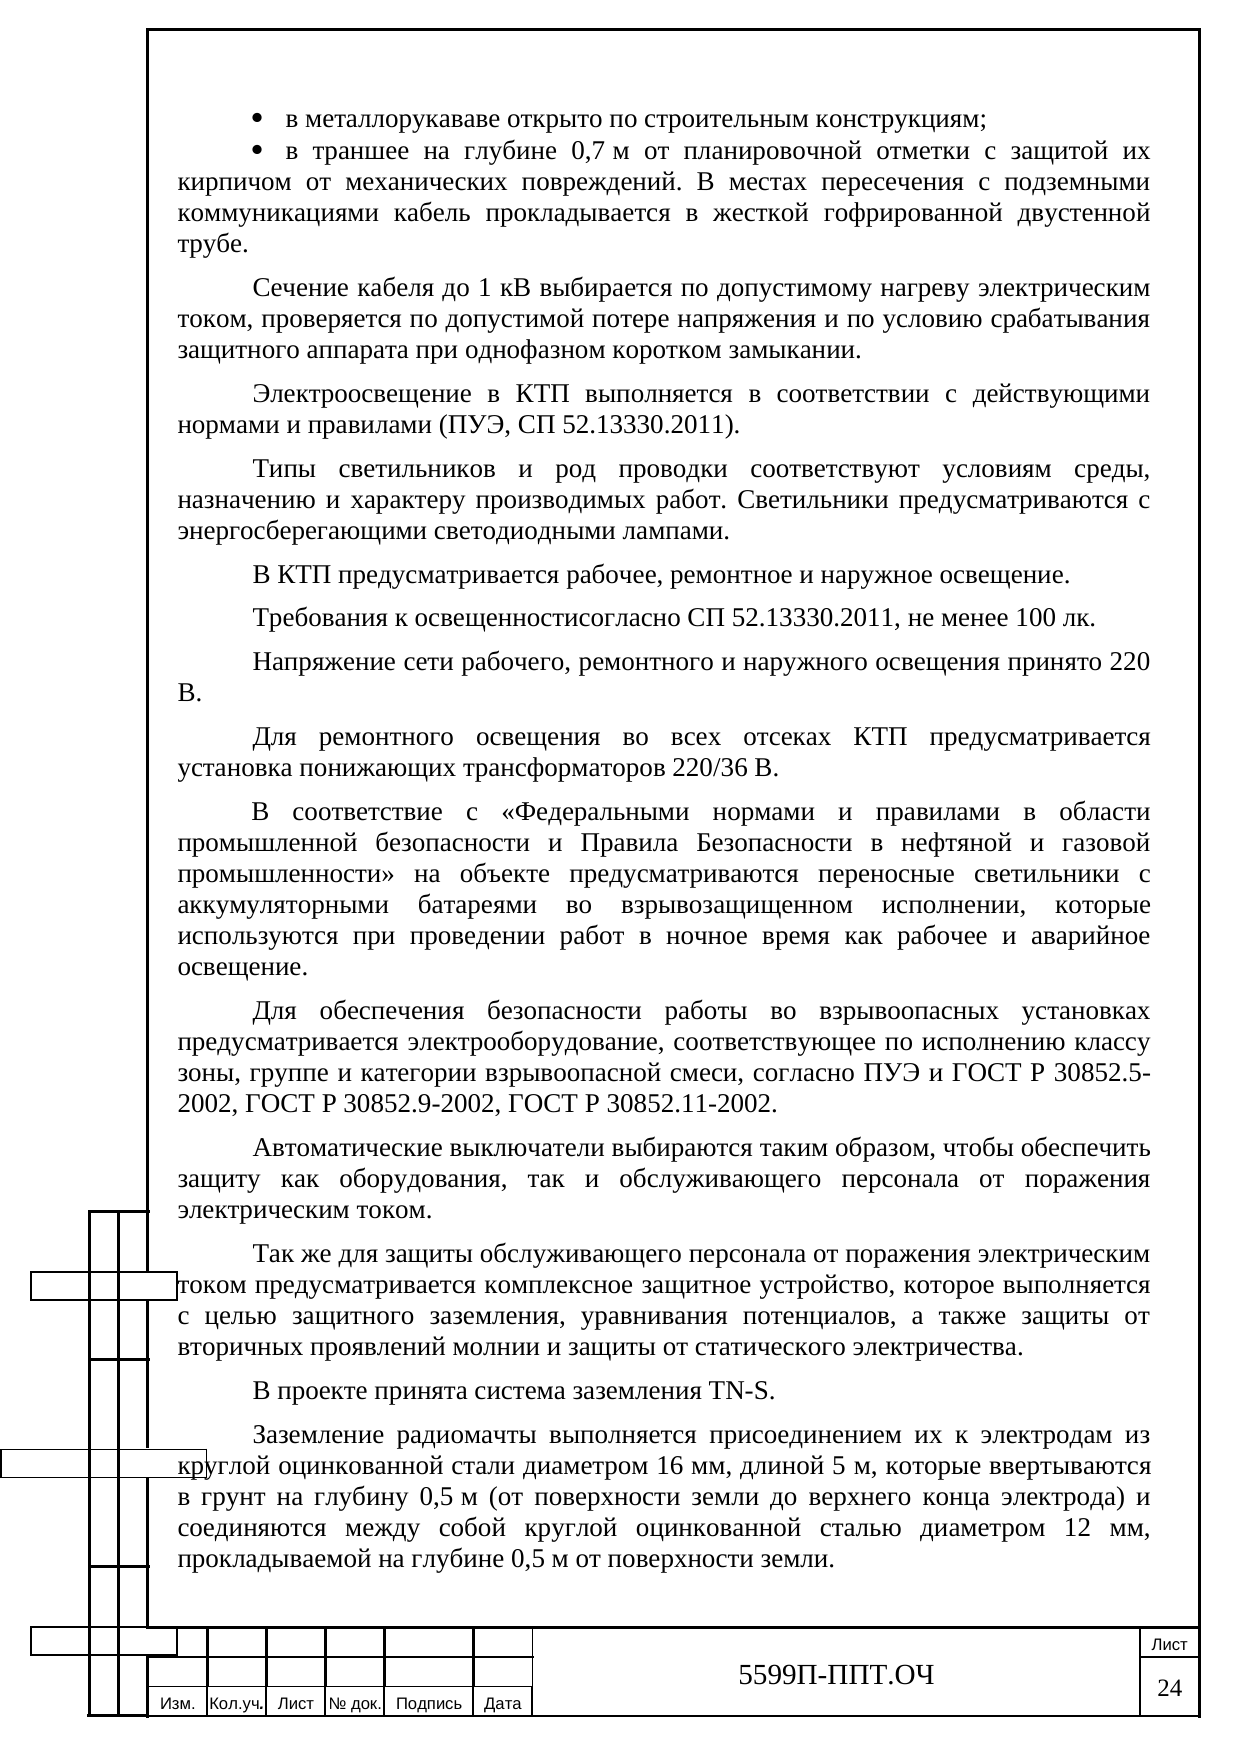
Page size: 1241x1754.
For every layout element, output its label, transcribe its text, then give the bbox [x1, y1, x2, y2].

text Напряжение сети рабочего, ремонтного и наружного освещения принято 220 В. [177, 645, 1152, 707]
text Требования к освещенностисогласно СП 52.13330.2011, не менее 100 лк. [177, 601, 1152, 632]
text В соответствие с «Федеральными нормами и правилами в области промышленной безопасности и Правила Безопасности в нефтяной и газовой промышленности» на объекте предусматриваются переносные светильники с аккумуляторными батареями во взрывозащищенном исполнении, которые используются при проведении работ в ночное время как рабочее и аварийное освещение. [177, 794, 1152, 981]
text Для обеспечения безопасности работы во взрывоопасных установках предусматривается электрооборудование, соответствующее по исполнению классу зоны, группе и категории взрывоопасной смеси, согласно ПУЭ и ГОСТ Р 30852.5-2002, ГОСТ Р 30852.9-2002, ГОСТ Р 30852.11-2002. [177, 994, 1152, 1118]
text Сечение кабеля до 1 кВ выбирается по допустимому нагреву электрическим током, проверяется по допустимой потере напряжения и по условию срабатывания защитного аппарата при однофазном коротком замыкании. [177, 271, 1152, 364]
text Типы светильников и род проводки соответствуют условиям среды, назначению и характеру производимых работ. Светильники предусматриваются с энергосберегающими светодиодными лампами. [177, 452, 1152, 545]
text В проекте принята система заземления TN-S. [177, 1374, 1152, 1405]
text В КТП предусматривается рабочее, ремонтное и наружное освещение. [177, 558, 1152, 589]
text Так же для защиты обслуживающего персонала от поражения электрическим током предусматривается комплексное защитное устройство, которое выполняется с целью защитного заземления, уравнивания потенциалов, а также защиты от вторичных проявлений молнии и защиты от статического электричества. [177, 1237, 1152, 1362]
text Электроосвещение в КТП выполняется в соответствии с действующими нормами и правилами (ПУЭ, СП 52.13330.2011). [177, 377, 1152, 439]
text Заземление радиомачты выполняется присоединением их к электродам из круглой оцинкованной стали диаметром 16 мм, длиной 5 м, которые ввертываются в грунт на глубину 0,5 м (от поверхности земли до верхнего конца электрода) и соединяются между собой круглой оцинкованной сталью диаметром 12 мм, прокладываемой на глубине 0,5 м от поверхности земли. [177, 1418, 1152, 1573]
list в металлорукававе открыто по строительным конструкциям; [177, 103, 1152, 134]
list в траншее на глубине 0,7 м от планировочной отметки с защитой их кирпичом от механических повреждений. В местах пересечения с подземными коммуникациями кабель прокладывается в жесткой гофрированной двустенной трубе. [177, 134, 1152, 258]
text Автоматические выключатели выбираются таким образом, чтобы обеспечить защиту как оборудования, так и обслуживающего персонала от поражения электрическим током. [177, 1131, 1152, 1224]
text Для ремонтного освещения во всех отсеках КТП предусматривается установка понижающих трансформаторов 220/36 В. [177, 720, 1152, 782]
